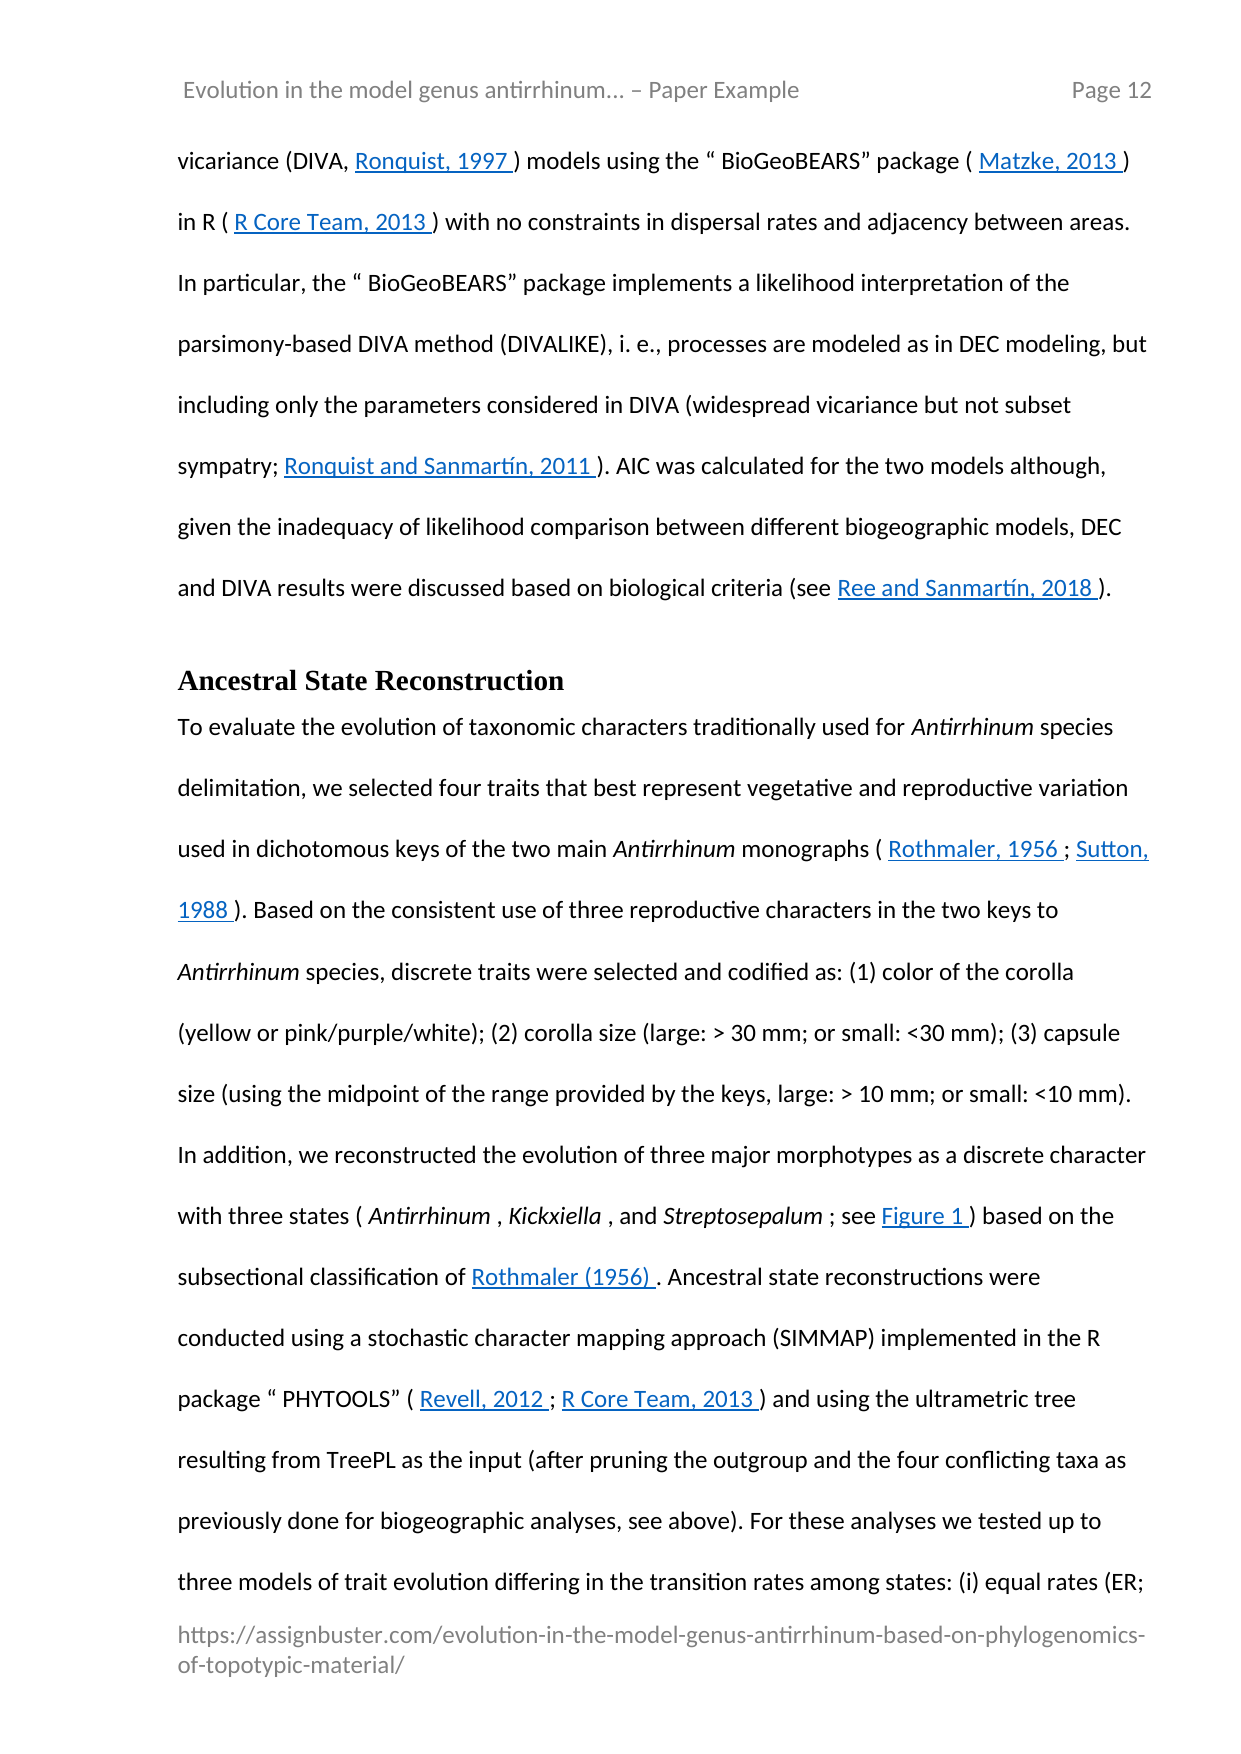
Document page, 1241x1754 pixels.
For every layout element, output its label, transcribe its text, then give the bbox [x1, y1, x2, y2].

subtitle Ancestral State Reconstruction [177, 663, 1152, 696]
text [177, 711, 1152, 1597]
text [177, 145, 1152, 603]
